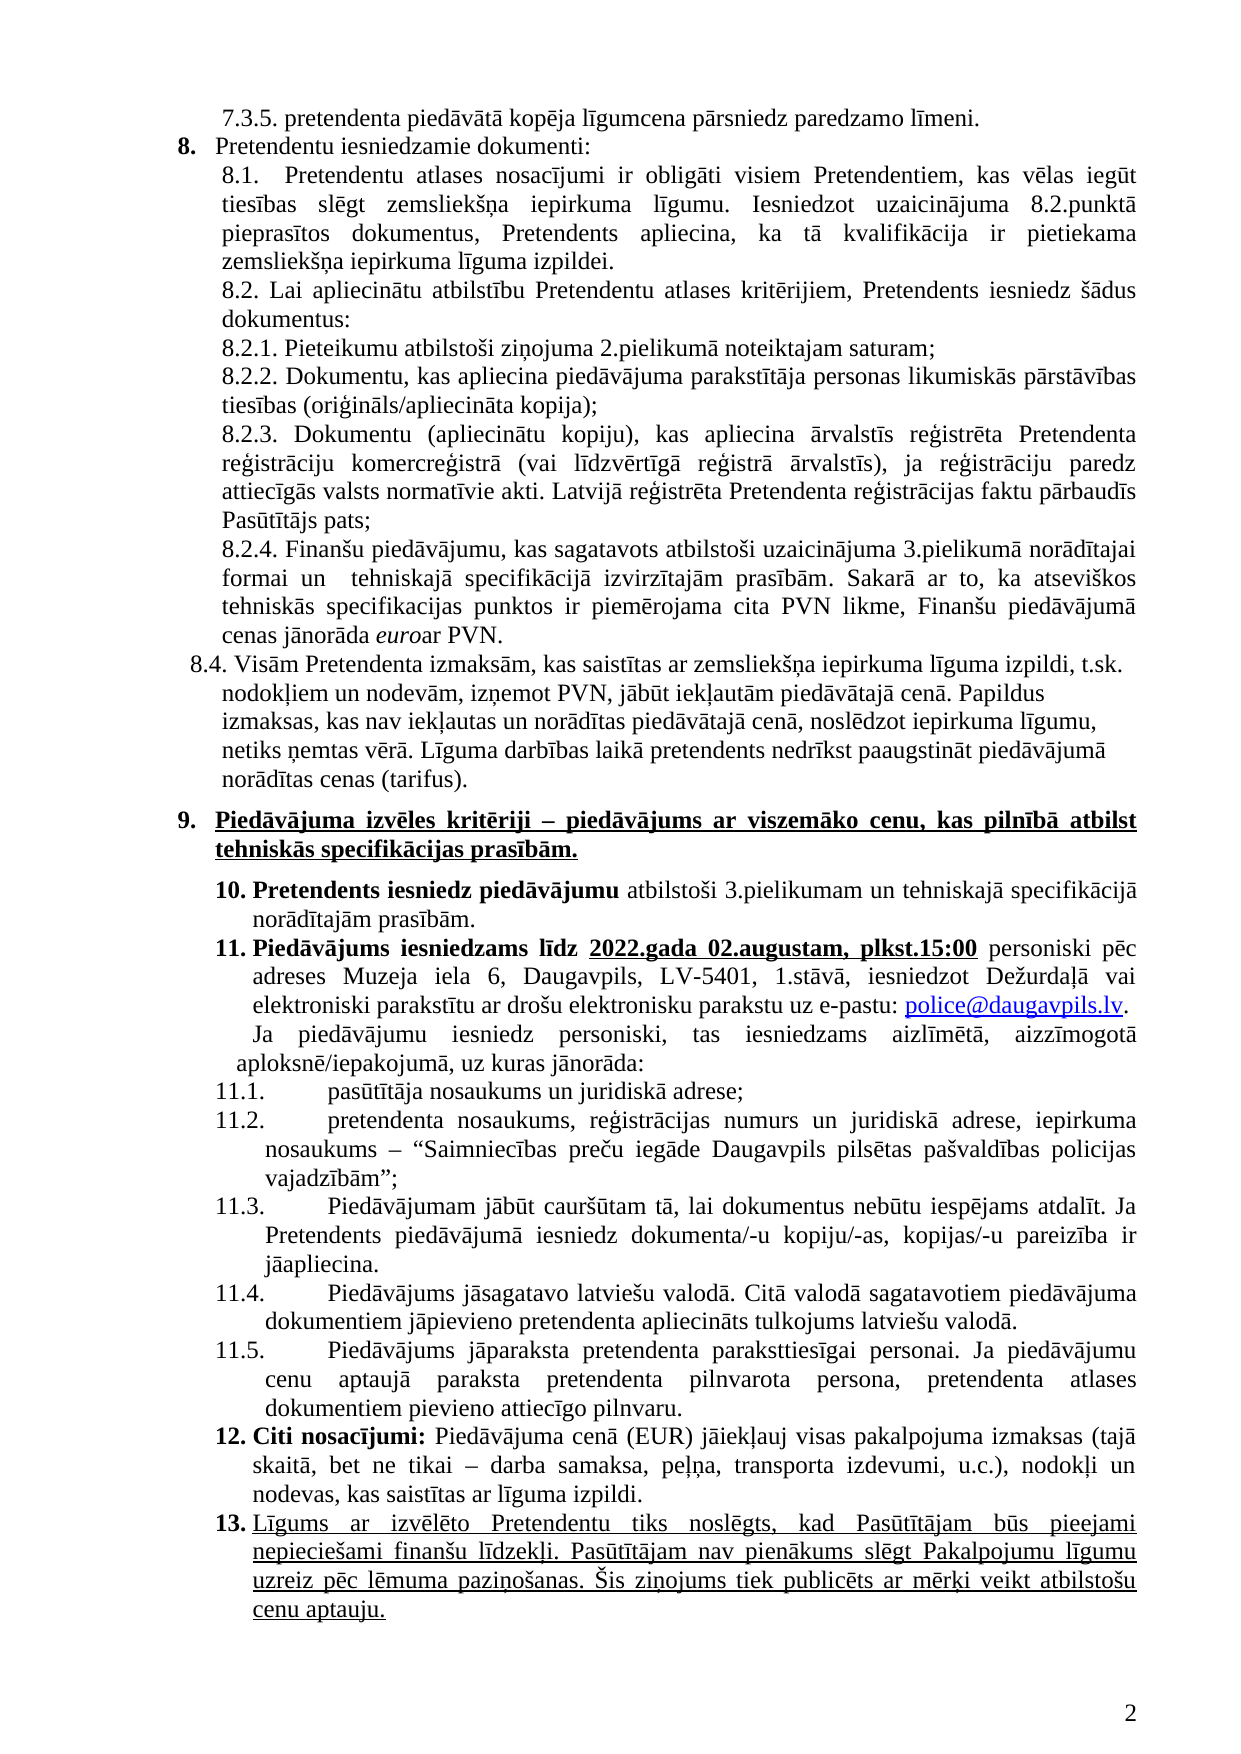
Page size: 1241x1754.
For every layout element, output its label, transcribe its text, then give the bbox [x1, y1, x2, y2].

text 8.2.2. Dokumentu, kas apliecina piedāvājuma parakstītāja personas likumiskās pārstāvības tiesības (oriģināls/apliecināta kopija); [222, 361, 1137, 419]
text 7.3.5. pretendenta piedāvātā kopēja līgumcena pārsniedz paredzamo līmeni. [222, 103, 1137, 131]
text 8.1. Pretendentu atlases nosacījumi ir obligāti visiem Pretendentiem, kas vēlas iegūt tiesības slēgt zemsliekšņa iepirkuma līgumu. Iesniedzot uzaicinājuma 8.2.punktā pieprasītos dokumentus, Pretendents apliecina, ka tā kvalifikācija ir pietiekama zemsliekšņa iepirkuma līguma izpildei. [222, 160, 1137, 275]
list Citi nosacījumi: Piedāvājuma cenā (EUR) jāiekļauj visas pakalpojuma izmaksas (tajā skaitā, bet ne tikai – darba samaksa, peļņa, transporta izdevumi, u.c.), nodokļi un nodevas, kas saistītas ar līguma izpildi. [215, 1421, 1137, 1508]
text 8.2. Lai apliecinātu atbilstību Pretendentu atlases kritērijiem, Pretendents iesniedz šādus dokumentus: [222, 275, 1137, 333]
list Piedāvājums jāsagatavo latviešu valodā. Citā valodā sagatavotiem piedāvājuma dokumentiem jāpievieno pretendenta apliecināts tulkojums latviešu valodā. [215, 1278, 1137, 1335]
text 8.2.1. Pieteikumu atbilstoši ziņojuma 2.pielikumā noteiktajam saturam; [222, 333, 1137, 361]
list Līgums ar izvēlēto Pretendentu tiks noslēgts, kad Pasūtītājam būs pieejami nepieciešami finanšu līdzekļi. Pasūtītājam nav pienākums slēgt Pakalpojumu līgumu uzreiz pēc lēmuma paziņošanas. Šis ziņojums tiek publicēts ar mērķi veikt atbilstošu cenu aptauju. [215, 1508, 1137, 1623]
list Piedāvājums jāparaksta pretendenta paraksttiesīgai personai. Ja piedāvājumu cenu aptaujā paraksta pretendenta pilnvarota persona, pretendenta atlases dokumentiem pievieno attiecīgo pilnvaru. [215, 1335, 1137, 1421]
list Piedāvājumam jābūt cauršūtam tā, lai dokumentus nebūtu iespējams atdalīt. Ja Pretendents piedāvājumā iesniedz dokumenta/-u kopiju/-as, kopijas/-u pareizība ir jāapliecina. [215, 1191, 1137, 1278]
list pretendenta nosaukums, reģistrācijas numurs un juridiskā adrese, iepirkuma nosaukums – “Saimniecības preču iegāde Daugavpils pilsētas pašvaldības policijas vajadzībām”; [215, 1105, 1137, 1191]
list Piedāvājuma izvēles kritēriji – piedāvājums ar viszemāko cenu, kas pilnībā atbilst tehniskās specifikācijas prasībām. [177, 805, 1137, 863]
list pasūtītāja nosaukums un juridiskā adrese; [215, 1076, 1137, 1105]
list Piedāvājums iesniedzams līdz 2022.gada 02.augustam, plkst.15:00 personiski pēc adreses Muzeja iela 6, Daugavpils, LV-5401, 1.stāvā, iesniedzot Dežurdaļā vai elektroniski parakstītu ar drošu elektronisku parakstu uz e-pastu: police@daugavpils.lv. [215, 933, 1137, 1019]
list Pretendents iesniedz piedāvājumu atbilstoši 3.pielikumam un tehniskajā specifikācijā norādītajām prasībām. [215, 875, 1137, 933]
list Pretendentu iesniedzamie dokumenti: [177, 131, 1137, 160]
text Ja piedāvājumu iesniedz personiski, tas iesniedzams aizlīmētā, aizzīmogotā aploksnē/iepakojumā, uz kuras jānorāda: [236, 1019, 1137, 1076]
text 8.2.4. Finanšu piedāvājumu, kas sagatavots atbilstoši uzaicinājuma 3.pielikumā norādītajai formai un tehniskajā specifikācijā izvirzītajām prasībām. Sakarā ar to, ka atseviškos tehniskās specifikacijas punktos ir piemērojama cita PVN likme, Finanšu piedāvājumā cenas jānorāda euroar PVN. [222, 534, 1137, 649]
text 8.4. Visām Pretendenta izmaksām, kas saistītas ar zemsliekšņa iepirkuma līguma izpildi, t.sk. nodokļiem un nodevām, izņemot PVN, jābūt iekļautām piedāvātajā cenā. Papildus izmaksas, kas nav iekļautas un norādītas piedāvātajā cenā, noslēdzot iepirkuma līgumu, netiks ņemtas vērā. Līguma darbības laikā pretendents nedrīkst paaugstināt piedāvājumā norādītas cenas (tarifus). [190, 649, 1137, 793]
text 8.2.3. Dokumentu (apliecinātu kopiju), kas apliecina ārvalstīs reģistrēta Pretendenta reģistrāciju komercreģistrā (vai līdzvērtīgā reģistrā ārvalstīs), ja reģistrāciju paredz attiecīgās valsts normatīvie akti. Latvijā reģistrēta Pretendenta reģistrācijas faktu pārbaudīs Pasūtītājs pats; [222, 419, 1137, 534]
